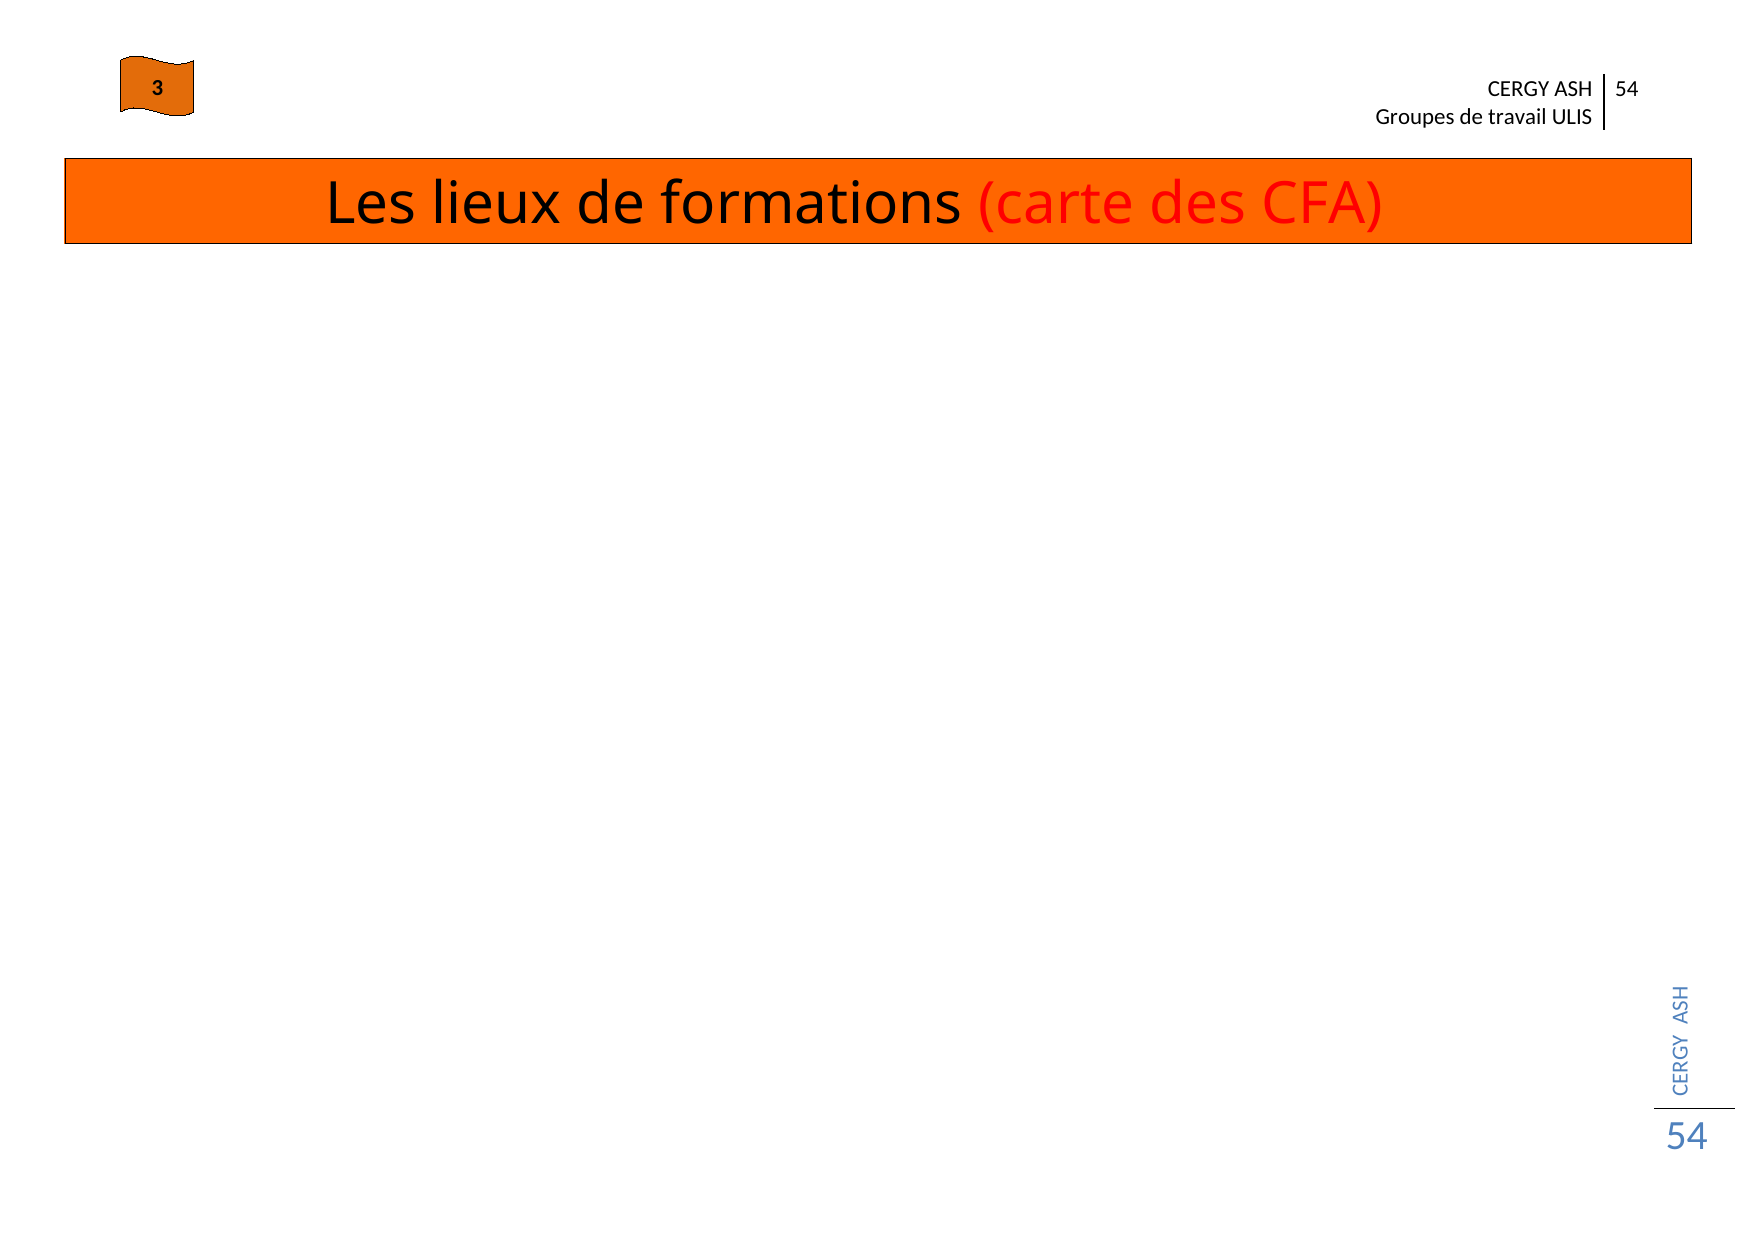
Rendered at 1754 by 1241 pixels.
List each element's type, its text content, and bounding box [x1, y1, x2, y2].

text Les lieux de formations (carte des CFA) [66, 159, 1691, 243]
